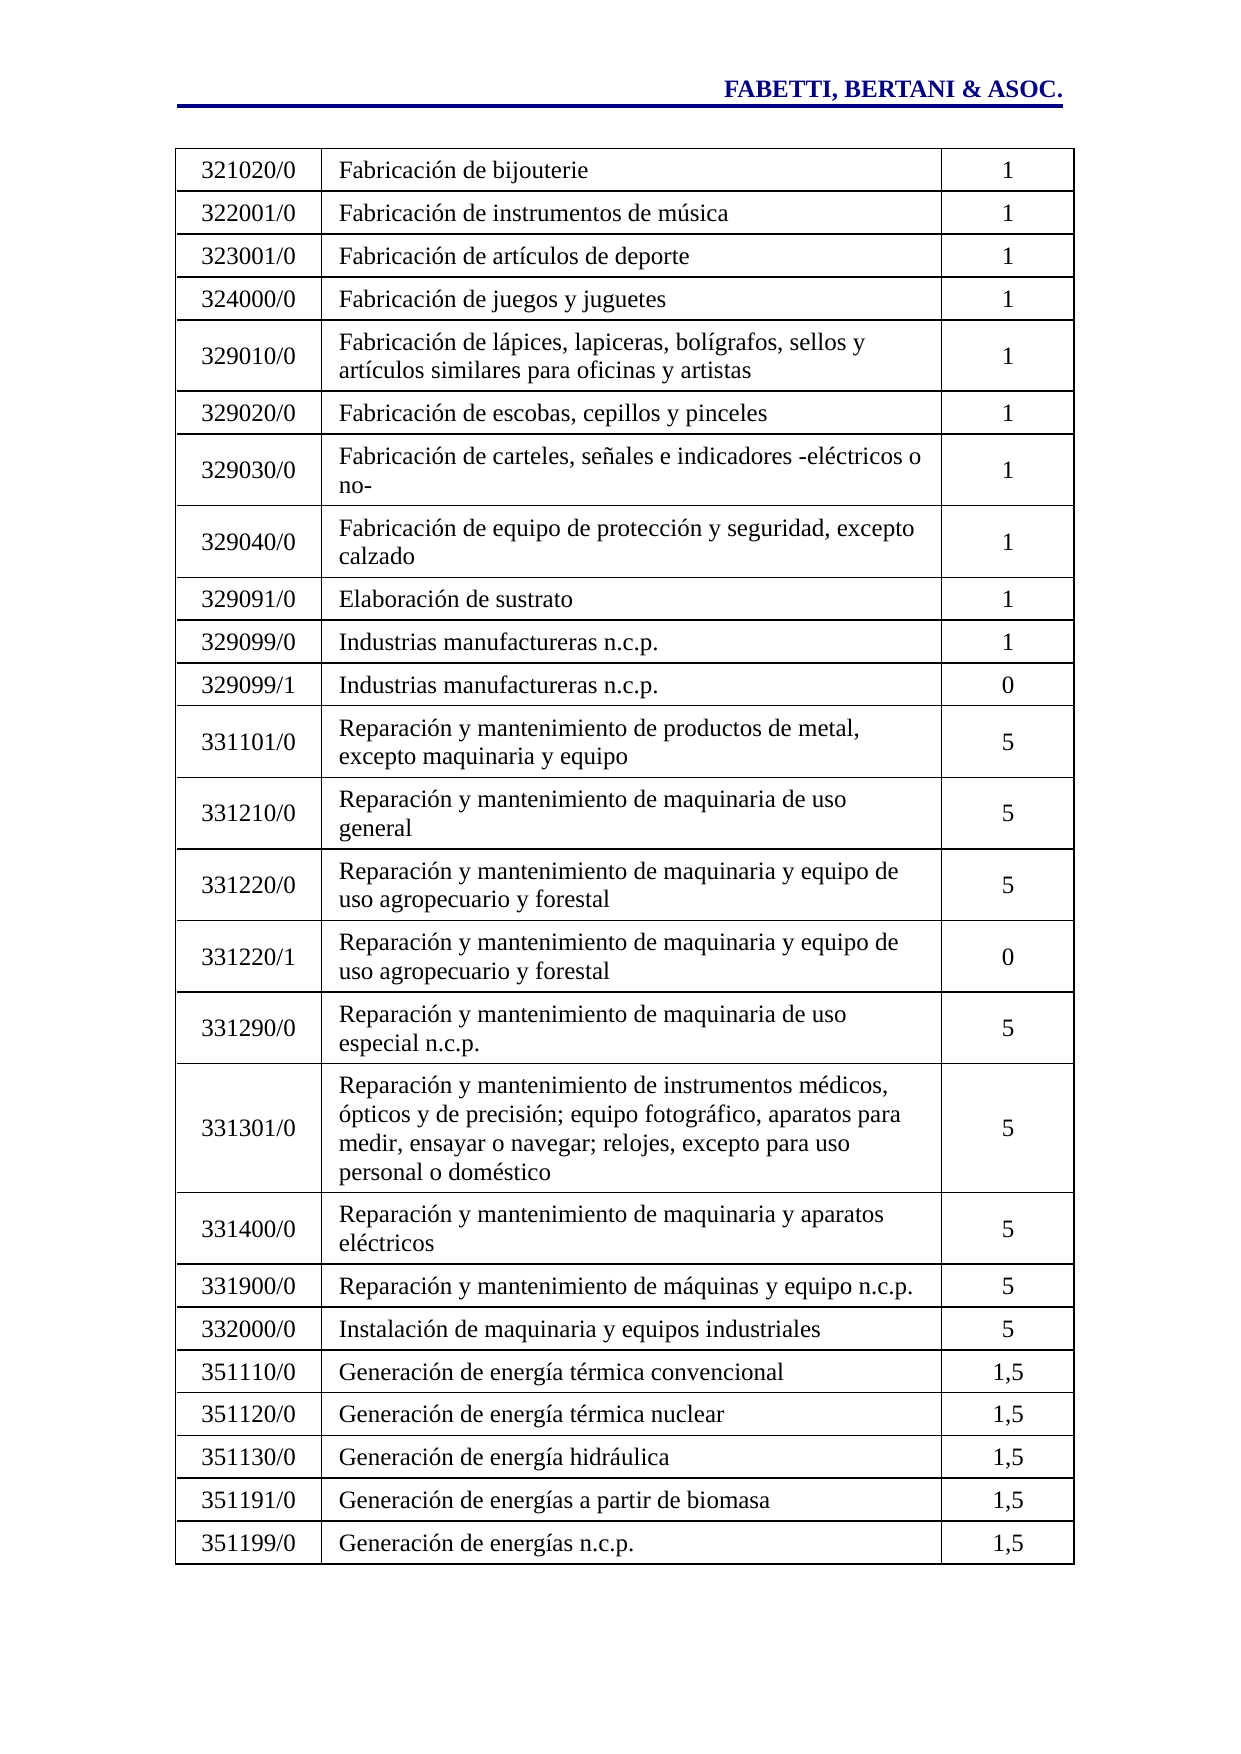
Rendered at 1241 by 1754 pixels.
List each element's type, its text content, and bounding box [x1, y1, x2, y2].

table_cell Reparación y mantenimiento de maquinaria de uso especial n.c.p. [322, 993, 941, 1063]
table_cell 1,5 [942, 1522, 1073, 1563]
table_cell 5 [942, 850, 1073, 919]
table_cell 1 [942, 578, 1073, 619]
table_cell 5 [942, 1265, 1073, 1306]
table_cell 324000/0 [176, 277, 321, 319]
table_cell 0 [942, 921, 1073, 991]
table_cell Fabricación de escobas, cepillos y pinceles [322, 392, 941, 433]
table_cell 1 [942, 392, 1073, 433]
table_cell Reparación y mantenimiento de productos de metal, excepto maquinaria y equipo [322, 706, 941, 776]
table_cell 331900/0 [176, 1264, 321, 1306]
table_cell Industrias manufactureras n.c.p. [322, 621, 941, 662]
table_cell 1 [942, 149, 1073, 190]
table_cell 323001/0 [176, 234, 321, 276]
table_cell 331301/0 [176, 1064, 321, 1192]
table_cell 329091/0 [176, 578, 321, 619]
table_cell 5 [942, 1308, 1073, 1349]
table_cell Reparación y mantenimiento de máquinas y equipo n.c.p. [322, 1265, 941, 1306]
table_cell 329099/0 [176, 620, 321, 662]
table_cell Reparación y mantenimiento de maquinaria de uso general [322, 778, 941, 848]
table_cell 351199/0 [176, 1521, 321, 1563]
table_cell 1 [942, 621, 1073, 662]
table_cell Reparación y mantenimiento de instrumentos médicos, ópticos y de precisión; equipo fotográfico, aparatos para medir, ensayar o navegar; relojes, excepto para uso personal o doméstico [322, 1064, 941, 1192]
table_cell Industrias manufactureras n.c.p. [322, 664, 941, 705]
table_cell Reparación y mantenimiento de maquinaria y equipo de uso agropecuario y forestal [322, 921, 941, 991]
table_cell 5 [942, 706, 1073, 776]
table_cell 329010/0 [176, 320, 321, 390]
table_cell 1 [942, 435, 1073, 505]
table_cell 1 [942, 321, 1073, 390]
table_cell 1 [942, 506, 1073, 576]
table_cell 322001/0 [176, 191, 321, 233]
table_cell Generación de energía hidráulica [322, 1436, 941, 1477]
table_cell Fabricación de lápices, lapiceras, bolígrafos, sellos y artículos similares para oficinas y artistas [322, 321, 941, 390]
table_cell 1 [942, 235, 1073, 276]
table_cell Generación de energía térmica convencional [322, 1351, 941, 1392]
table_cell Fabricación de equipo de protección y seguridad, excepto calzado [322, 506, 941, 576]
table_cell 331220/0 [176, 849, 321, 919]
table_cell 331290/0 [176, 992, 321, 1063]
table_cell 329040/0 [176, 506, 321, 576]
table_cell 331220/1 [176, 921, 321, 991]
table_cell 331101/0 [176, 706, 321, 776]
table_cell 5 [942, 1064, 1073, 1192]
table_cell Generación de energías n.c.p. [322, 1522, 941, 1563]
table_cell 1,5 [942, 1351, 1073, 1392]
table_cell Instalación de maquinaria y equipos industriales [322, 1308, 941, 1349]
table_cell 0 [942, 664, 1073, 705]
table_cell 5 [942, 1193, 1073, 1263]
table_cell 1 [942, 278, 1073, 319]
table_cell 351110/0 [176, 1350, 321, 1392]
table_cell 1,5 [942, 1393, 1073, 1434]
table_cell 332000/0 [176, 1307, 321, 1349]
table_cell Reparación y mantenimiento de maquinaria y aparatos eléctricos [322, 1193, 941, 1263]
table_cell Generación de energía térmica nuclear [322, 1393, 941, 1434]
table_cell 321020/0 [176, 149, 321, 190]
table_cell Elaboración de sustrato [322, 578, 941, 619]
table_cell Fabricación de artículos de deporte [322, 235, 941, 276]
table_cell 331210/0 [176, 778, 321, 848]
table_cell 351191/0 [176, 1478, 321, 1520]
table_cell 1 [942, 192, 1073, 233]
table_cell Generación de energías a partir de biomasa [322, 1479, 941, 1520]
table_cell Fabricación de juegos y juguetes [322, 278, 941, 319]
table_cell 1,5 [942, 1436, 1073, 1477]
table_cell 329020/0 [176, 391, 321, 433]
table_cell 5 [942, 993, 1073, 1063]
table_cell 331400/0 [176, 1193, 321, 1263]
table_cell Fabricación de instrumentos de música [322, 192, 941, 233]
table_cell Fabricación de bijouterie [322, 149, 941, 190]
table_cell 351120/0 [176, 1393, 321, 1434]
table_cell 351130/0 [176, 1436, 321, 1477]
table_cell Reparación y mantenimiento de maquinaria y equipo de uso agropecuario y forestal [322, 850, 941, 919]
table_cell Fabricación de carteles, señales e indicadores -eléctricos o no- [322, 435, 941, 505]
table_cell 329030/0 [176, 434, 321, 505]
table_cell 329099/1 [176, 663, 321, 705]
table_cell 5 [942, 778, 1073, 848]
table_cell 1,5 [942, 1479, 1073, 1520]
